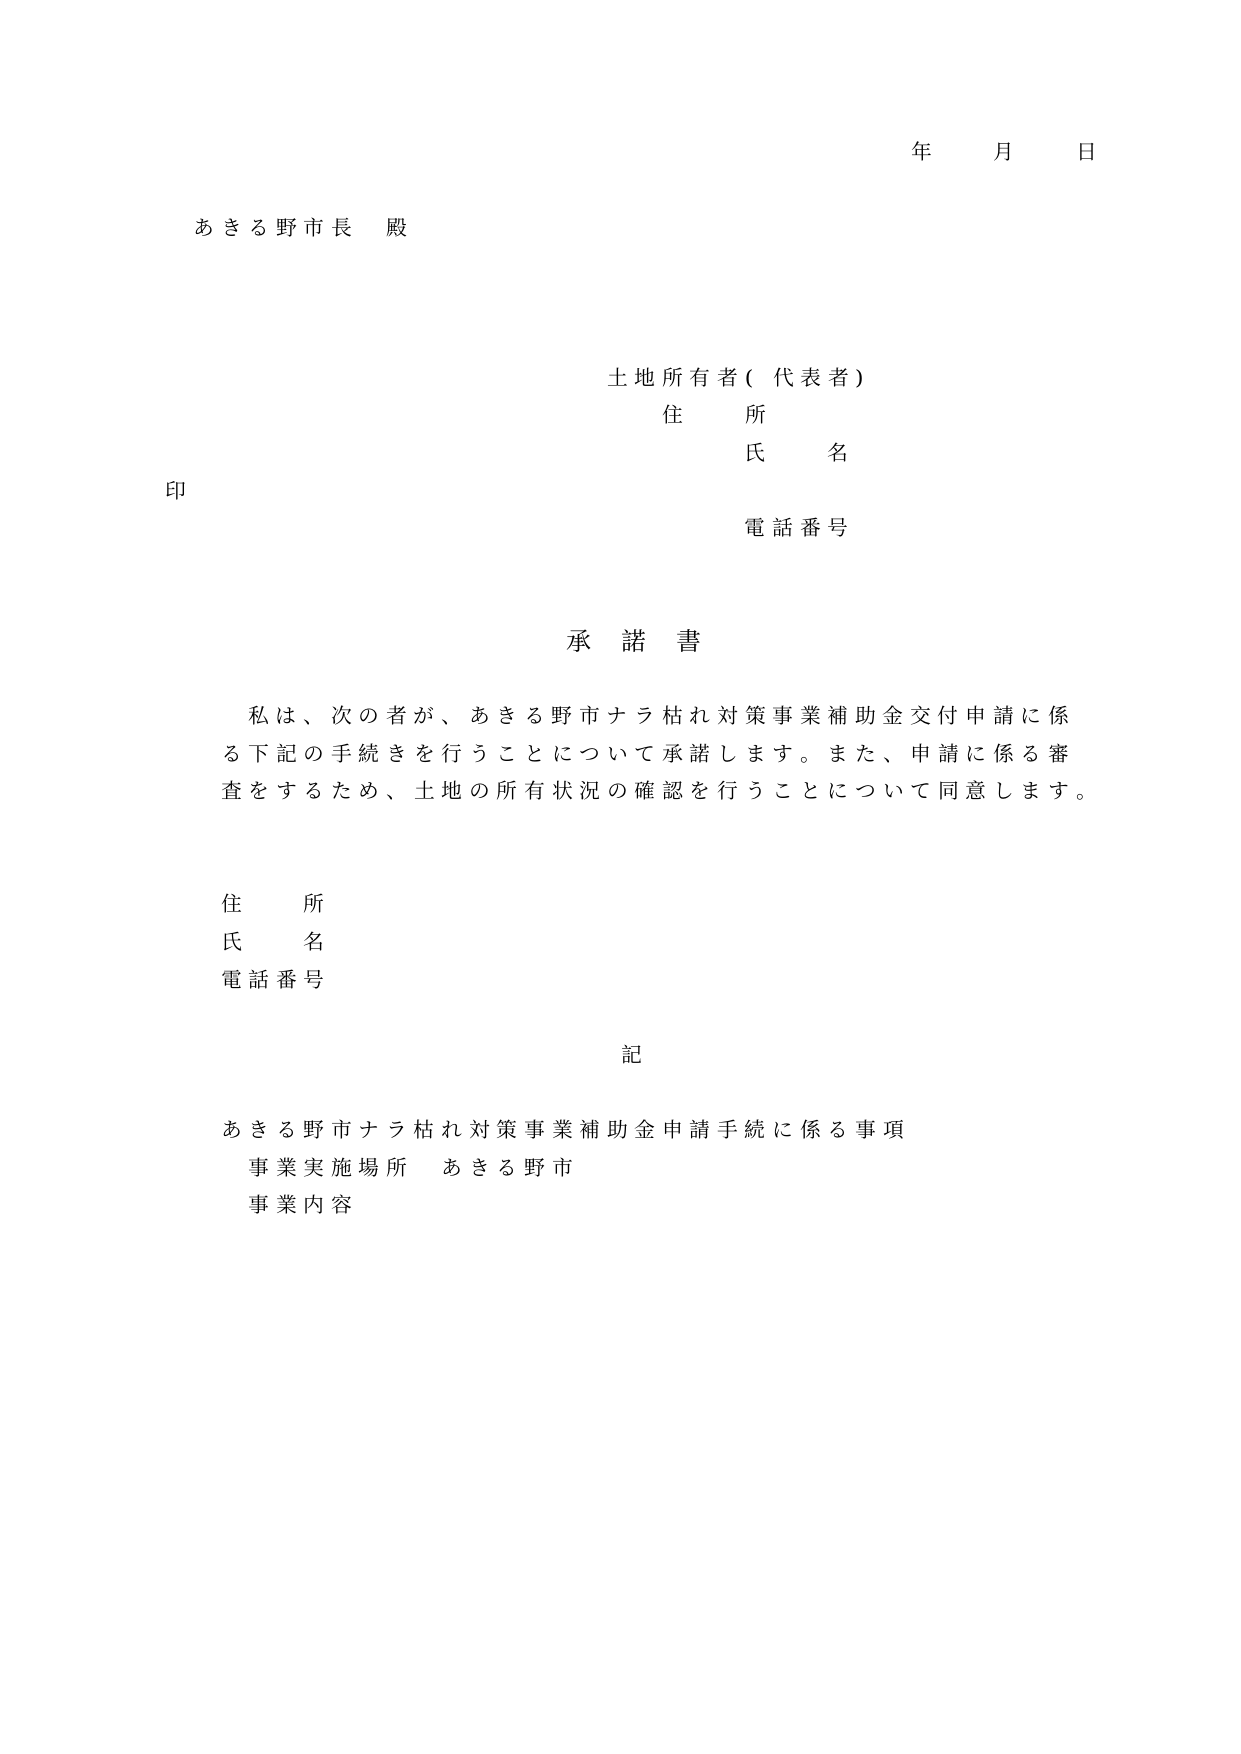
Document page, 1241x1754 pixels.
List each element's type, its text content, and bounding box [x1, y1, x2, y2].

text 土地所有者(代表者) [142, 357, 1104, 395]
text 事業実施場所 あきる野市 [142, 1147, 1104, 1185]
text あきる野市長 殿 [142, 207, 1104, 245]
text 私は、次の者が、あきる野市ナラ枯れ対策事業補助金交付申請に係る下記の手続きを行うことについて承諾します。また、申請に係る審査をするため、土地の所有状況の確認を行うことについて同意します。 [170, 696, 1102, 809]
text 事業内容 [142, 1185, 1104, 1222]
text 電話番号 [142, 508, 1104, 546]
text 住 所 [189, 395, 1104, 433]
text あきる野市ナラ枯れ対策事業補助金申請手続に係る事項 [142, 1109, 1104, 1147]
text 氏 名 [142, 922, 1104, 959]
text 電話番号 [142, 959, 1104, 997]
text 年 月 日 [142, 132, 1104, 169]
text 記 [142, 1034, 1104, 1072]
text 承 諾 書 [142, 621, 1104, 658]
text 氏 名 印 [142, 433, 1104, 508]
text 住 所 [142, 884, 1104, 922]
